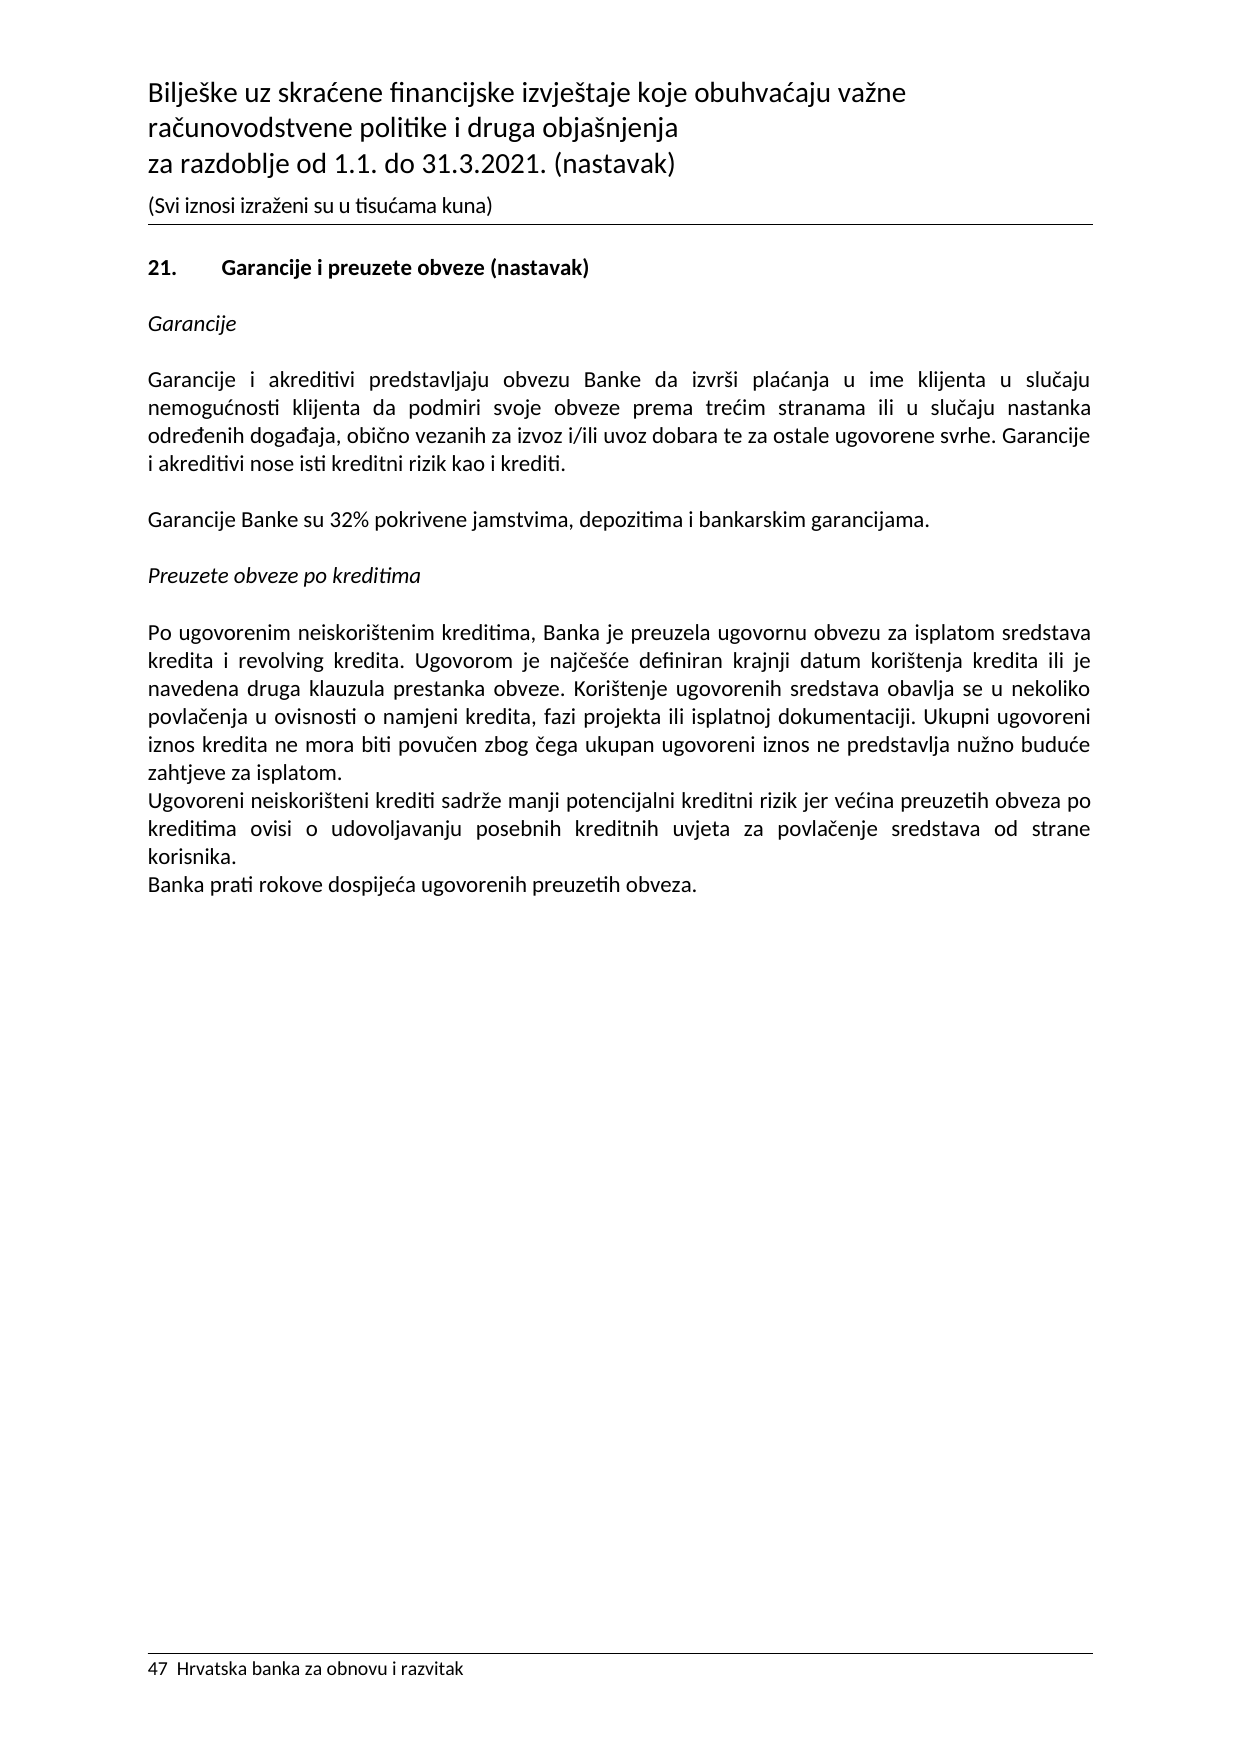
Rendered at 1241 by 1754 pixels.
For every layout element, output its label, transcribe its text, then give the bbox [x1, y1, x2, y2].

text Garancije [148, 309, 1093, 337]
text Preuzete obveze po kreditima [148, 562, 1093, 590]
text Garancije i akreditivi predstavljaju obvezu Banke da izvrši plaćanja u ime klijenta u slučaju nemogućnosti klijenta da podmiri svoje obveze prema trećim stranama ili u slučaju nastanka određenih događaja, obično vezanih za izvoz i/ili uvoz dobara te za ostale ugovorene svrhe. Garancije i akreditivi nose isti kreditni rizik kao i krediti. [148, 366, 1093, 478]
text Banka prati rokove dospijeća ugovorenih preuzetih obveza. [148, 870, 1093, 898]
text 21. Garancije i preuzete obveze (nastavak) [148, 253, 1093, 281]
text Ugovoreni neiskorišteni krediti sadrže manji potencijalni kreditni rizik jer većina preuzetih obveza po kreditima ovisi o udovoljavanju posebnih kreditnih uvjeta za povlačenje sredstava od strane korisnika. [148, 786, 1093, 870]
text Garancije Banke su 32% pokrivene jamstvima, depozitima i bankarskim garancijama. [148, 506, 1093, 534]
text Po ugovorenim neiskorištenim kreditima, Banka je preuzela ugovornu obvezu za isplatom sredstava kredita i revolving kredita. Ugovorom je najčešće definiran krajnji datum korištenja kredita ili je navedena druga klauzula prestanka obveze. Korištenje ugovorenih sredstava obavlja se u nekoliko povlačenja u ovisnosti o namjeni kredita, fazi projekta ili isplatnoj dokumentaciji. Ukupni ugovoreni iznos kredita ne mora biti povučen zbog čega ukupan ugovoreni iznos ne predstavlja nužno buduće zahtjeve za isplatom. [148, 618, 1093, 786]
